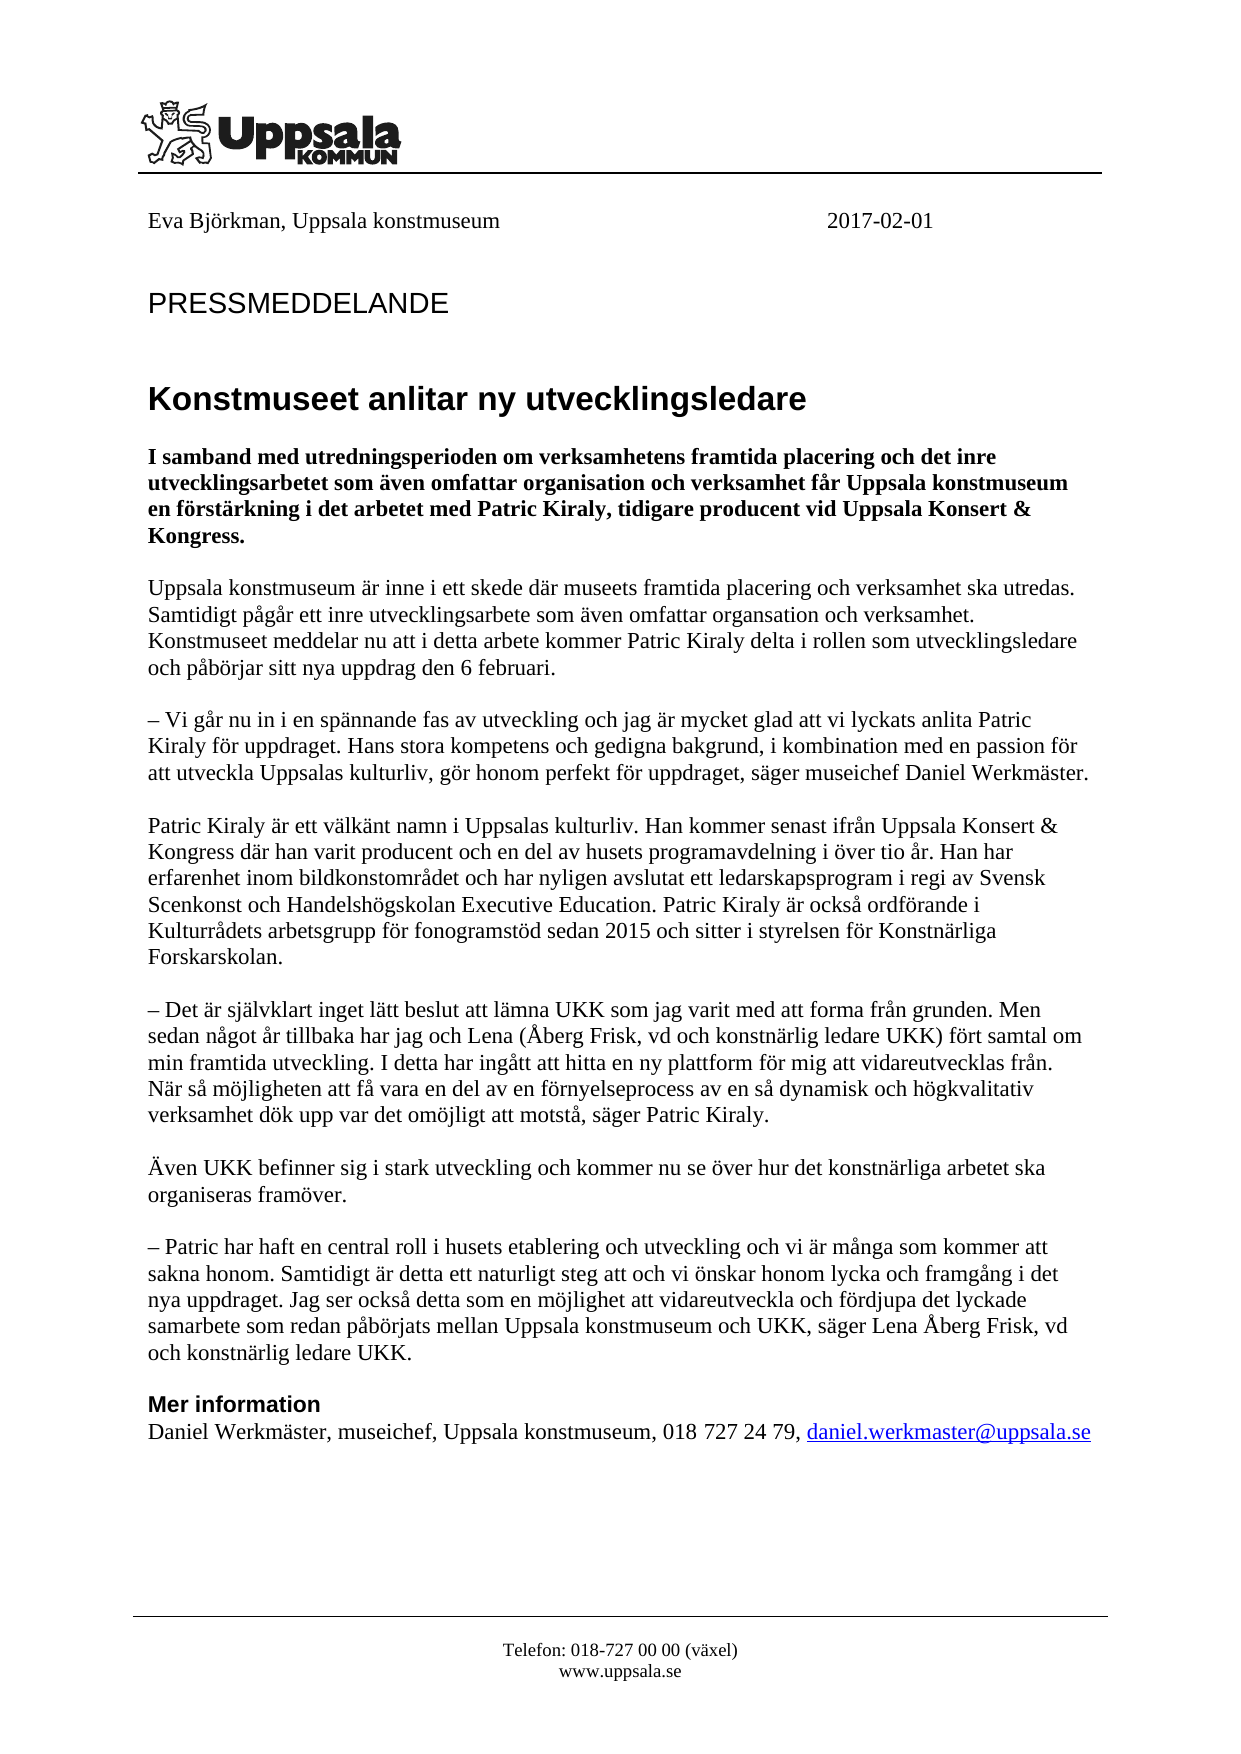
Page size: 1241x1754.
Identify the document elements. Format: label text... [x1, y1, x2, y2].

text – Patric har haft en central roll i husets etablering och utveckling och vi är många som kommer att sakna honom. Samtidigt är detta ett naturligt steg att och vi önskar honom lycka och framgång i det nya uppdraget. Jag ser också detta som en möjlighet att vidareutveckla och fördjupa det lyckade samarbete som redan påbörjats mellan Uppsala konstmuseum och UKK, säger Lena Åberg Frisk, vd och konstnärlig ledare UKK. [148, 1233, 1092, 1365]
text – Det är självklart inget lätt beslut att lämna UKK som jag varit med att forma från grunden. Men sedan något år tillbaka har jag och Lena (Åberg Frisk, vd och konstnärlig ledare UKK) fört samtal om min framtida utveckling. I detta har ingått att hitta en ny plattform för mig att vidareutvecklas från. När så möjligheten att få vara en del av en förnyelseprocess av en så dynamisk och högkvalitativ verksamhet dök upp var det omöjligt att motstå, säger Patric Kiraly. [148, 996, 1092, 1128]
text Patric Kiraly är ett välkänt namn i Uppsalas kulturliv. Han kommer senast ifrån Uppsala Konsert & Kongress där han varit producent och en del av husets programavdelning i över tio år. Han har erfarenhet inom bildkonstområdet och har nyligen avslutat ett ledarskapsprogram i regi av Svensk Scenkonst och Handelshögskolan Executive Education. Patric Kiraly är också ordförande i Kulturrådets arbetsgrupp för fonogramstöd sedan 2015 och sitter i styrelsen för Konstnärliga Forskarskolan. [148, 812, 1092, 970]
text Mer information [148, 1365, 1092, 1418]
text Eva Björkman, Uppsala konstmuseum 2017-02-01 [148, 207, 1092, 233]
text PRESSMEDDELANDE [148, 286, 1092, 379]
text Konstmuseet meddelar nu att i detta arbete kommer Patric Kiraly delta i rollen som utvecklingsledare och påbörjar sitt nya uppdrag den 6 februari. [148, 627, 1092, 680]
text Uppsala konstmuseum är inne i ett skede där museets framtida placering och verksamhet ska utredas. Samtidigt pågår ett inre utvecklingsarbete som även omfattar organsation och verksamhet. [148, 574, 1092, 627]
text – Vi går nu in i en spännande fas av utveckling och jag är mycket glad att vi lyckats anlita Patric Kiraly för uppdraget. Hans stora kompetens och gedigna bakgrund, i kombination med en passion för att utveckla Uppsalas kulturliv, gör honom perfekt för uppdraget, säger museichef Daniel Werkmäster. [148, 706, 1092, 785]
text I samband med utredningsperioden om verksamhetens framtida placering och det inre utvecklingsarbetet som även omfattar organisation och verksamhet får Uppsala konstmuseum en förstärkning i det arbetet med Patric Kiraly, tidigare producent vid Uppsala Konsert & Kongress. [148, 443, 1092, 548]
text Även UKK befinner sig i stark utveckling och kommer nu se över hur det konstnärliga arbetet ska organiseras framöver. [148, 1154, 1092, 1207]
subtitle Konstmuseet anlitar ny utvecklingsledare [148, 379, 1092, 418]
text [148, 1418, 1092, 1471]
